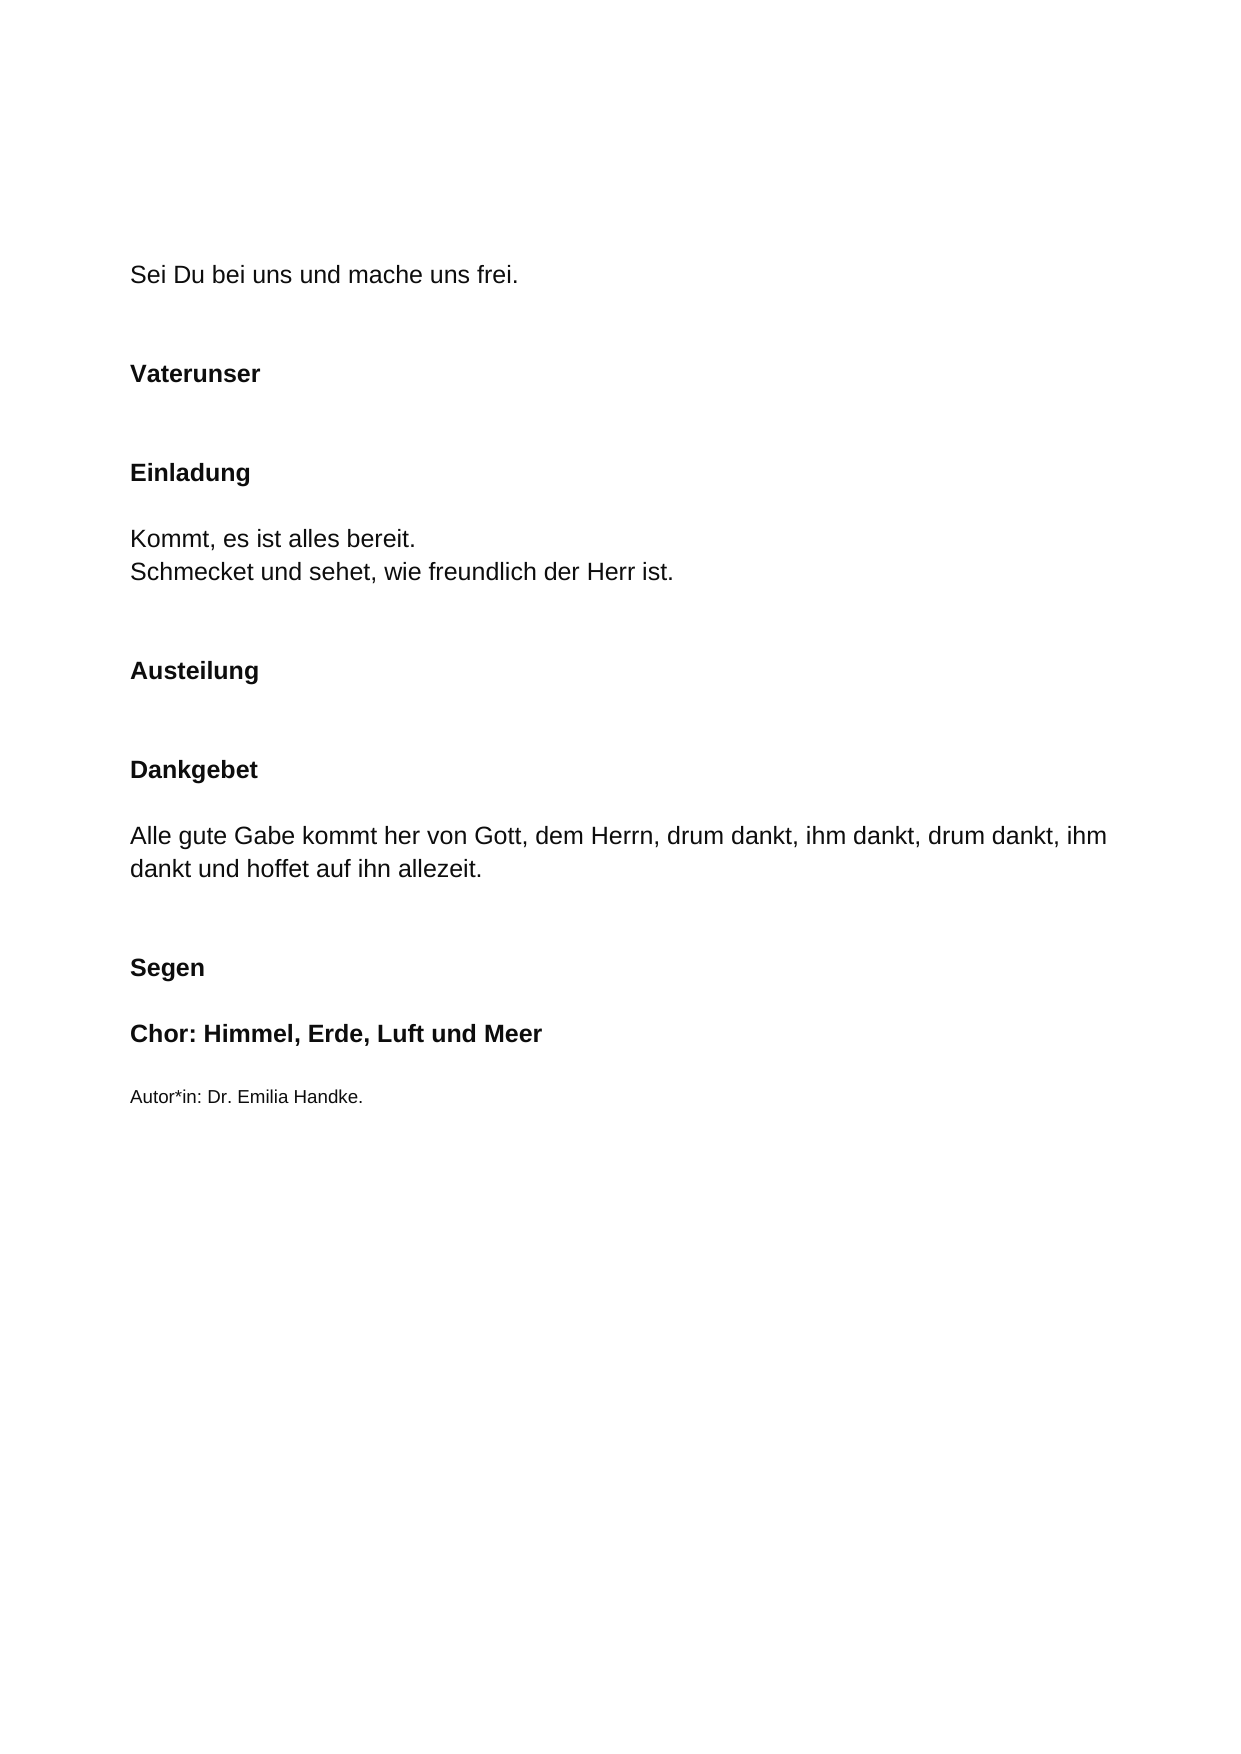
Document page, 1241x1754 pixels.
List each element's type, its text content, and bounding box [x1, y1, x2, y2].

text Austeilung [130, 656, 1110, 685]
text Segen [130, 953, 1110, 982]
text Dankgebet [130, 755, 1110, 784]
text Schmecket und sehet, wie freundlich der Herr ist. [130, 557, 1110, 586]
text Chor: Himmel, Erde, Luft und Meer [130, 1019, 1110, 1048]
text Alle gute Gabe kommt her von Gott, dem Herrn, drum dankt, ihm dankt, drum dankt, ihm dankt und hoffet auf ihn allezeit. [130, 821, 1110, 883]
text Kommt, es ist alles bereit. [130, 524, 1110, 553]
text Sei Du bei uns und mache uns frei. [130, 260, 1110, 289]
text Vaterunser [130, 359, 1110, 388]
text Einladung [130, 458, 1110, 487]
text Autor*in: Dr. Emilia Handke. [130, 1085, 1110, 1107]
